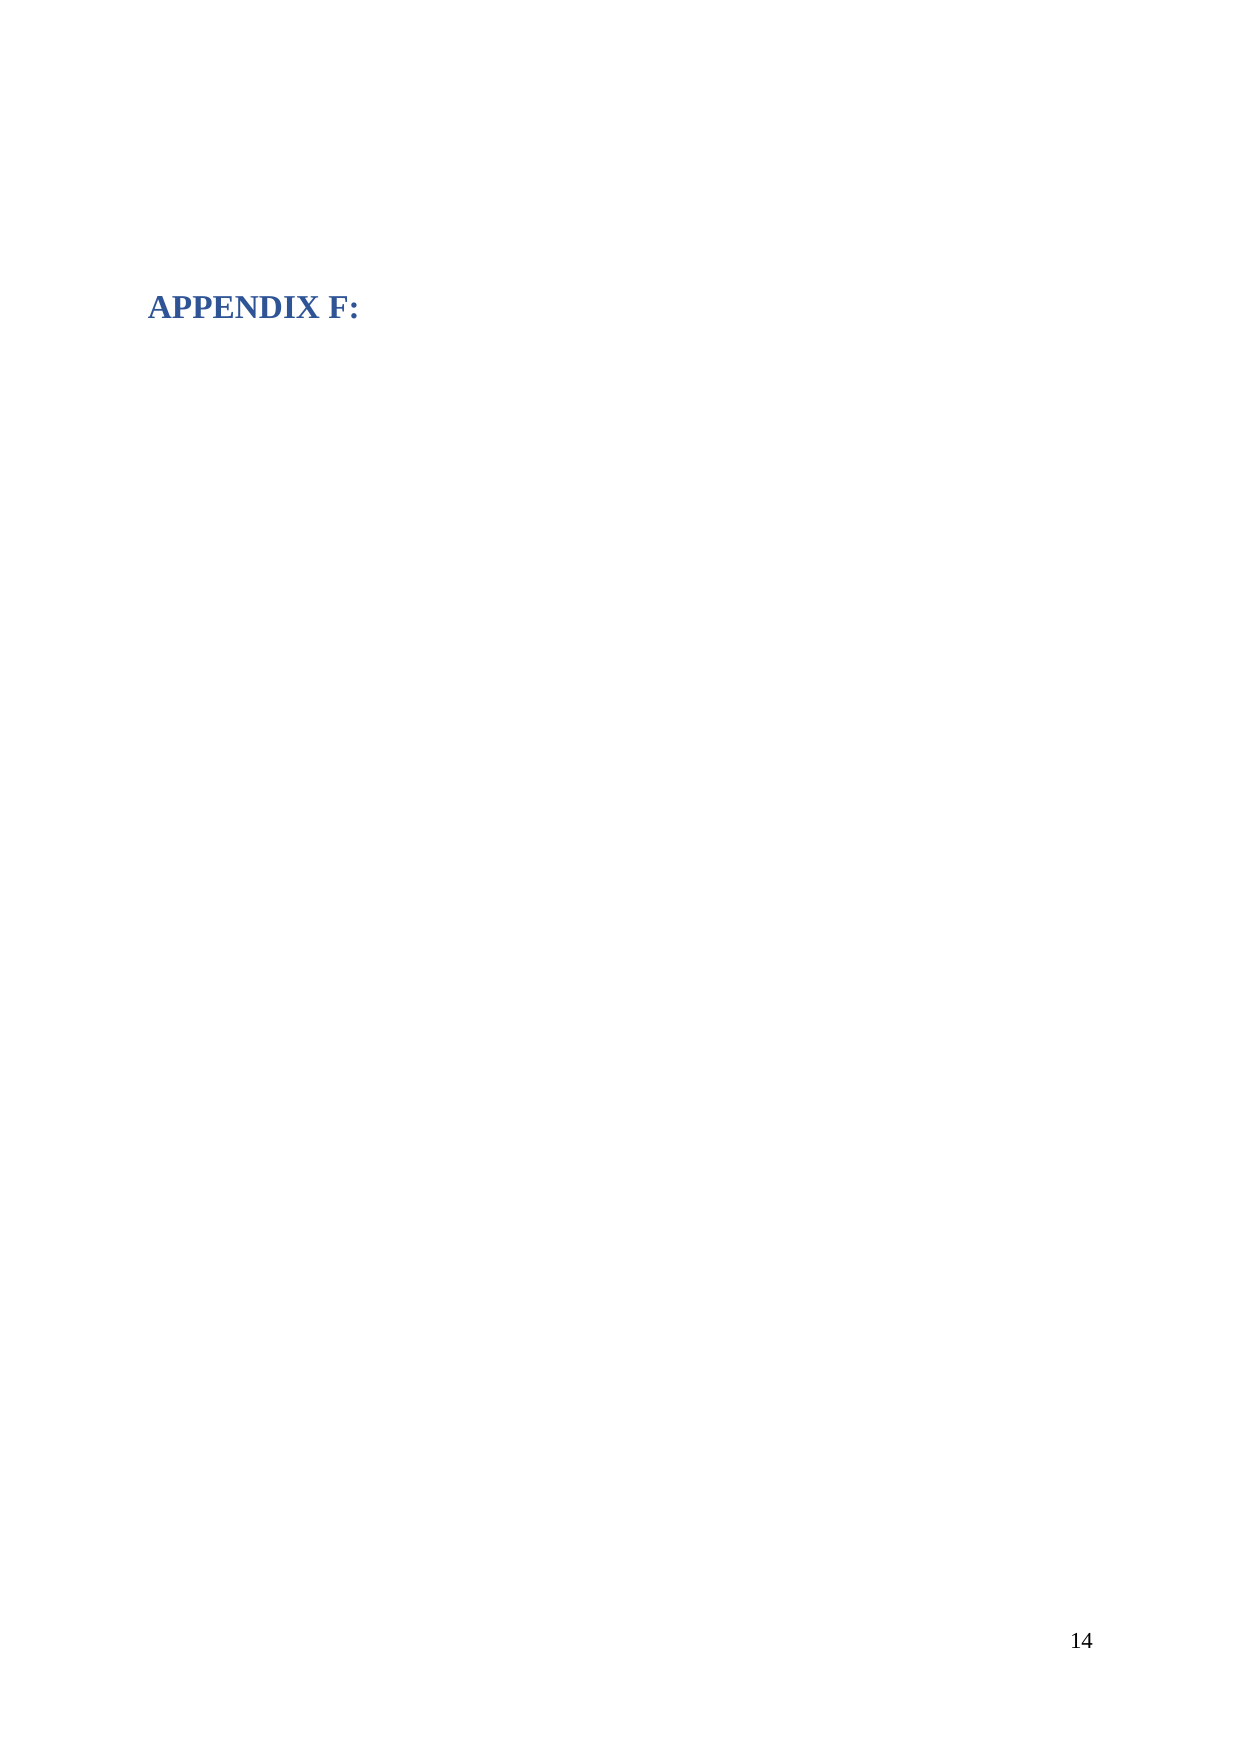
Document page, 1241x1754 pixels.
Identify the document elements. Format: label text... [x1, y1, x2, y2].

subtitle APPENDIX F: [148, 287, 1093, 326]
